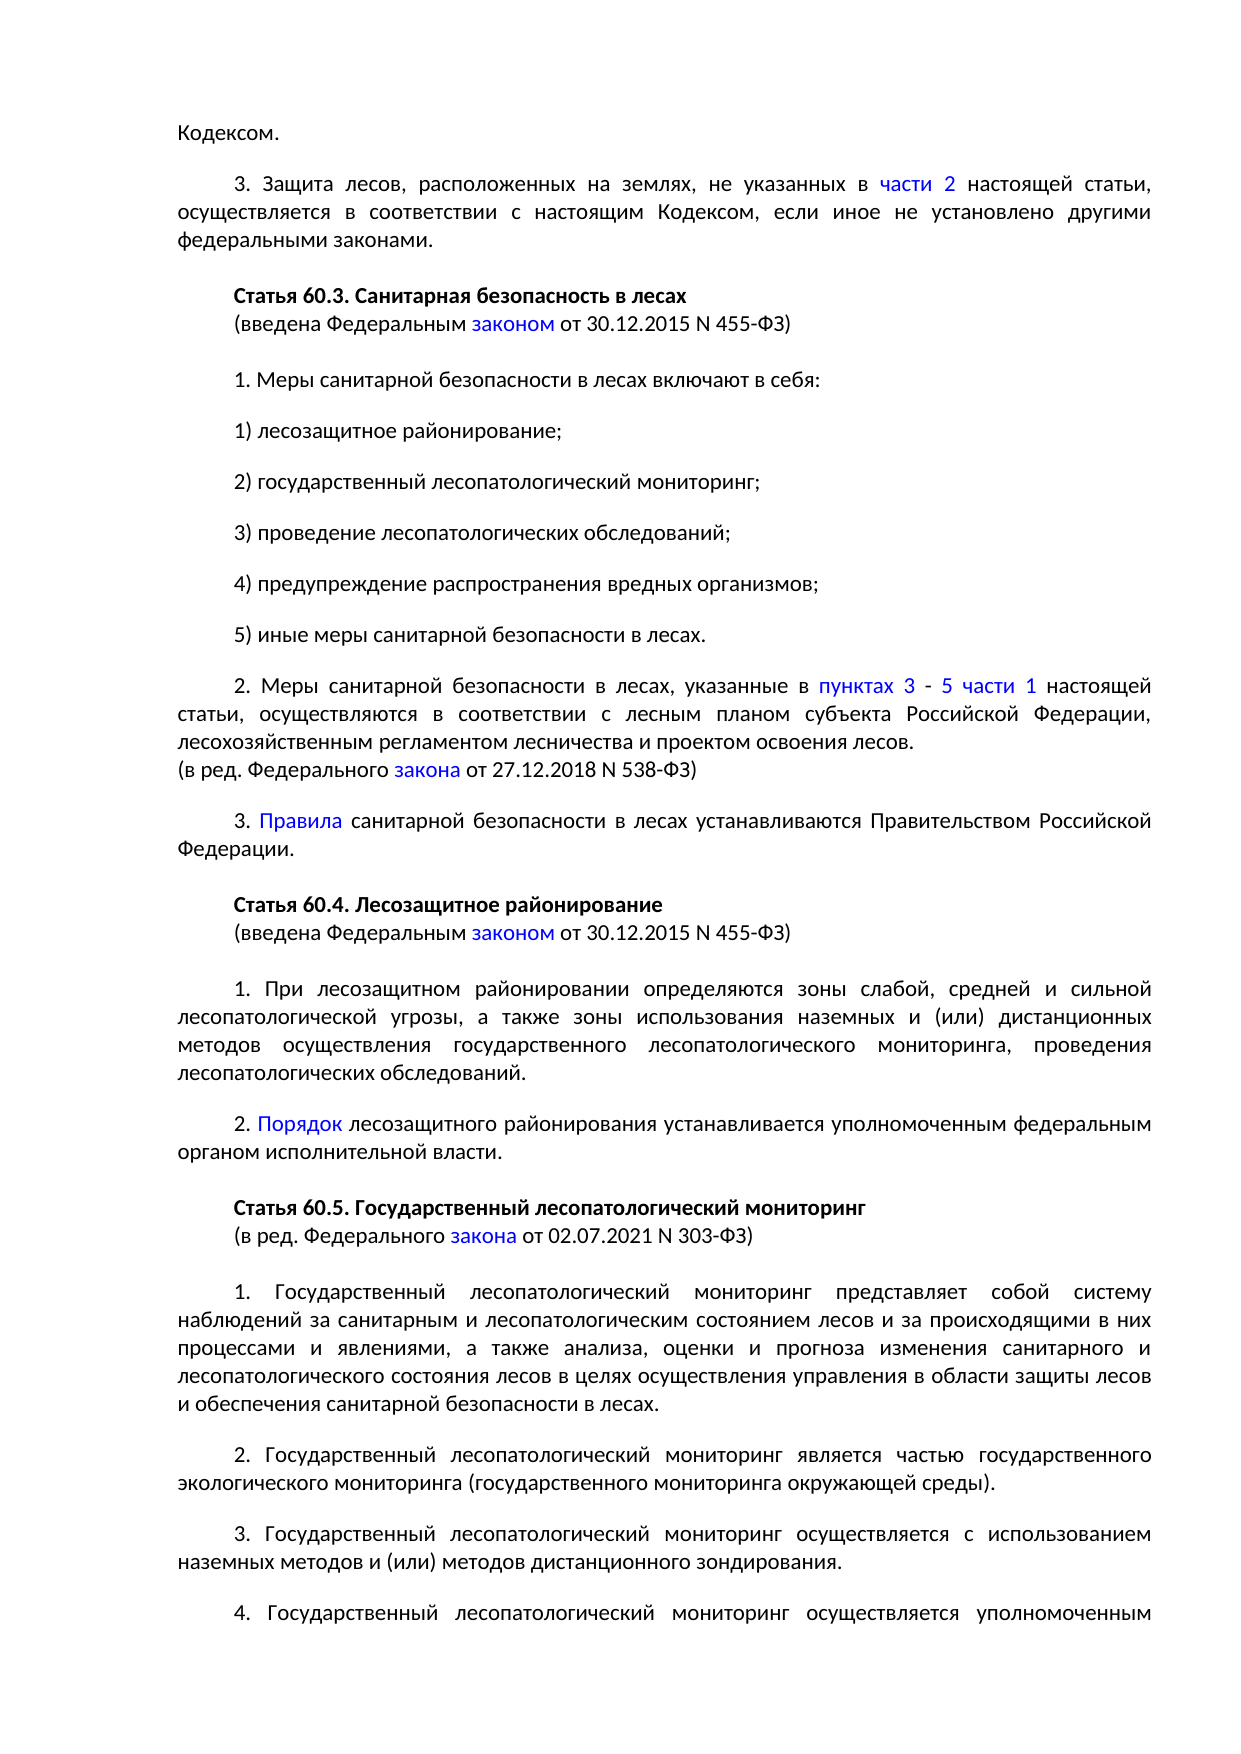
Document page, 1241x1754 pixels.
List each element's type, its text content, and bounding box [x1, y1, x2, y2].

text 2. Порядок лесозащитного районирования устанавливается уполномоченным федеральным органом исполнительной власти. [177, 1109, 1152, 1165]
text 3. Государственный лесопатологический мониторинг осуществляется с использованием наземных методов и (или) методов дистанционного зондирования. [177, 1519, 1152, 1575]
title Статья 60.4. Лесозащитное районирование [177, 890, 1152, 918]
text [177, 1598, 1152, 1626]
text (в ред. Федерального закона от 27.12.2018 N 538-ФЗ) [177, 755, 1152, 783]
text 2. Государственный лесопатологический мониторинг является частью государственного экологического мониторинга (государственного мониторинга окружающей среды). [177, 1440, 1152, 1496]
text (в ред. Федерального закона от 02.07.2021 N 303-ФЗ) [177, 1221, 1152, 1249]
text 3. Защита лесов, расположенных на землях, не указанных в части 2 настоящей статьи, осуществляется в соответствии с настоящим Кодексом, если иное не установлено другими федеральными законами. [177, 169, 1152, 253]
text 5) иные меры санитарной безопасности в лесах. [177, 620, 1152, 648]
text 3. Правила санитарной безопасности в лесах устанавливаются Правительством Российской Федерации. [177, 806, 1152, 862]
text 1. Меры санитарной безопасности в лесах включают в себя: [177, 365, 1152, 393]
text 1. При лесозащитном районировании определяются зоны слабой, средней и сильной лесопатологической угрозы, а также зоны использования наземных и (или) дистанционных методов осуществления государственного лесопатологического мониторинга, проведения лесопатологических обследований. [177, 974, 1152, 1086]
title Статья 60.5. Государственный лесопатологический мониторинг [177, 1193, 1152, 1221]
text 2. Меры санитарной безопасности в лесах, указанные в пунктах 3 - 5 части 1 настоящей статьи, осуществляются в соответствии с лесным планом субъекта Российской Федерации, лесохозяйственным регламентом лесничества и проектом освоения лесов. [177, 671, 1152, 755]
text 1) лесозащитное районирование; [177, 416, 1152, 444]
text 4) предупреждение распространения вредных организмов; [177, 569, 1152, 597]
text 2) государственный лесопатологический мониторинг; [177, 467, 1152, 495]
text 1. Государственный лесопатологический мониторинг представляет собой систему наблюдений за санитарным и лесопатологическим состоянием лесов и за происходящими в них процессами и явлениями, а также анализа, оценки и прогноза изменения санитарного и лесопатологического состояния лесов в целях осуществления управления в области защиты лесов и обеспечения санитарной безопасности в лесах. [177, 1277, 1152, 1417]
text (введена Федеральным законом от 30.12.2015 N 455-ФЗ) [177, 309, 1152, 337]
text 3) проведение лесопатологических обследований; [177, 518, 1152, 546]
text (введена Федеральным законом от 30.12.2015 N 455-ФЗ) [177, 918, 1152, 946]
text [177, 118, 1152, 146]
title Статья 60.3. Санитарная безопасность в лесах [177, 281, 1152, 309]
